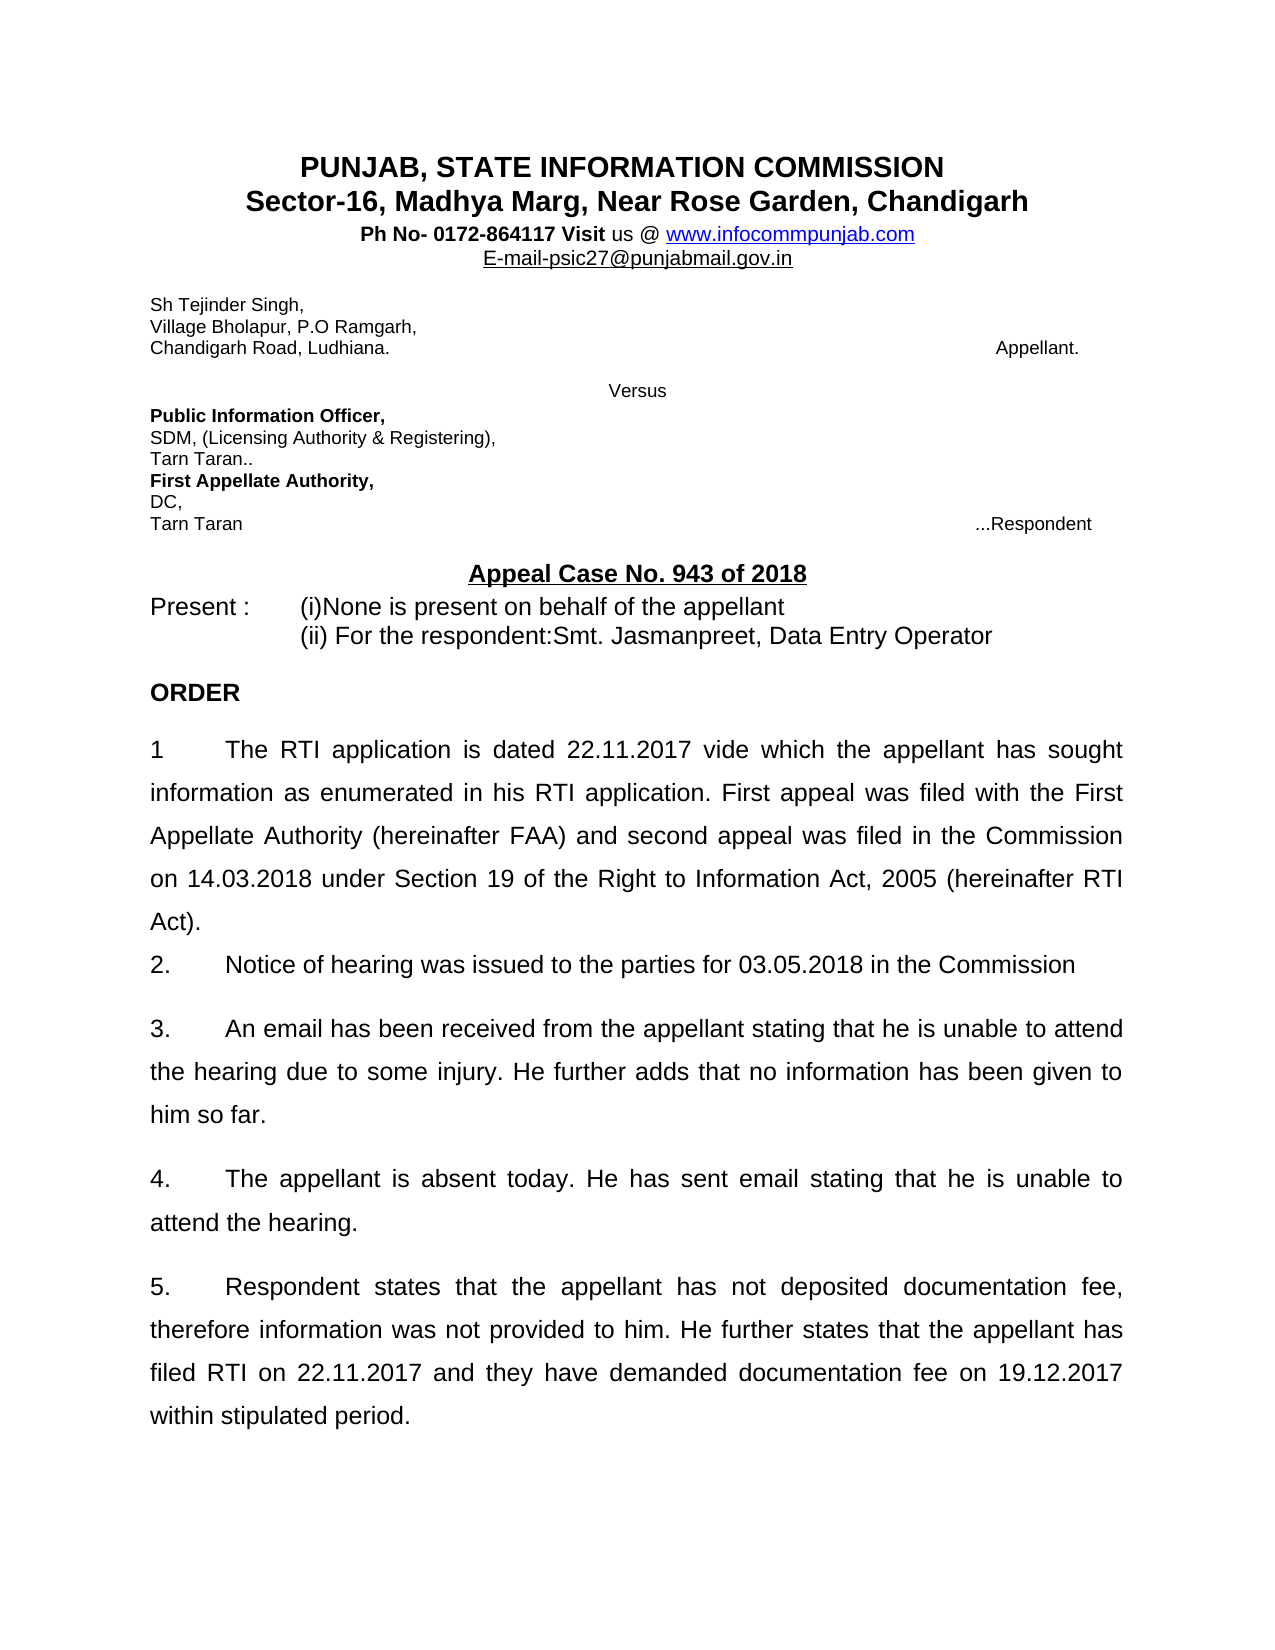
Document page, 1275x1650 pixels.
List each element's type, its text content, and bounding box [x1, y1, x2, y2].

text Chandigarh Road, Ludhiana. Appellant. [150, 337, 1125, 359]
text 1 The RTI application is dated 22.11.2017 vide which the appellant has sought information as enumerated in his RTI application. First appeal was filed with the First Appellate Authority (hereinafter FAA) and second appeal was filed in the Commission on 14.03.2018 under Section 19 of the Right to Information Act, 2005 (hereinafter RTI Act). [150, 735, 1125, 936]
text Public Information Officer, [150, 405, 1125, 427]
text Ph No- 0172-864117 Visit us @ www.infocommpunjab.com [150, 222, 1125, 246]
text Village Bholapur, P.O Ramgarh, [150, 316, 1125, 337]
text 4. The appellant is absent today. He has sent email stating that he is unable to attend the hearing. [150, 1164, 1125, 1236]
text First Appellate Authority, [150, 470, 1125, 491]
text Versus [150, 380, 1125, 402]
text (ii) For the respondent:Smt. Jasmanpreet, Data Entry Operator [150, 621, 1125, 650]
text DC, [150, 491, 1125, 513]
text Appeal Case No. 943 of 2018 [150, 559, 1125, 588]
text 2. Notice of hearing was issued to the parties for 03.05.2018 in the Commission [150, 950, 1125, 979]
text Tarn Taran ...Respondent [150, 513, 1125, 534]
text Sector-16, Madhya Marg, Near Rose Garden, Chandigarh [150, 183, 1125, 217]
text E-mail-psic27@punjabmail.gov.in [150, 246, 1125, 270]
text ORDER [150, 678, 1125, 707]
text Tarn Taran.. [150, 448, 1125, 470]
text Present : (i)None is present on behalf of the appellant [150, 592, 1125, 621]
text SDM, (Licensing Authority & Registering), [150, 427, 1125, 448]
text 5. Respondent states that the appellant has not deposited documentation fee, therefore information was not provided to him. He further states that the appellant has filed RTI on 22.11.2017 and they have demanded documentation fee on 19.12.2017 within stipulated period. [150, 1272, 1125, 1430]
text 3. An email has been received from the appellant stating that he is unable to attend the hearing due to some injury. He further adds that no information has been given to him so far. [150, 1014, 1125, 1129]
text PUNJAB, STATE INFORMATION COMMISSION [225, 150, 1125, 183]
text Sh Tejinder Singh, [150, 294, 1125, 316]
